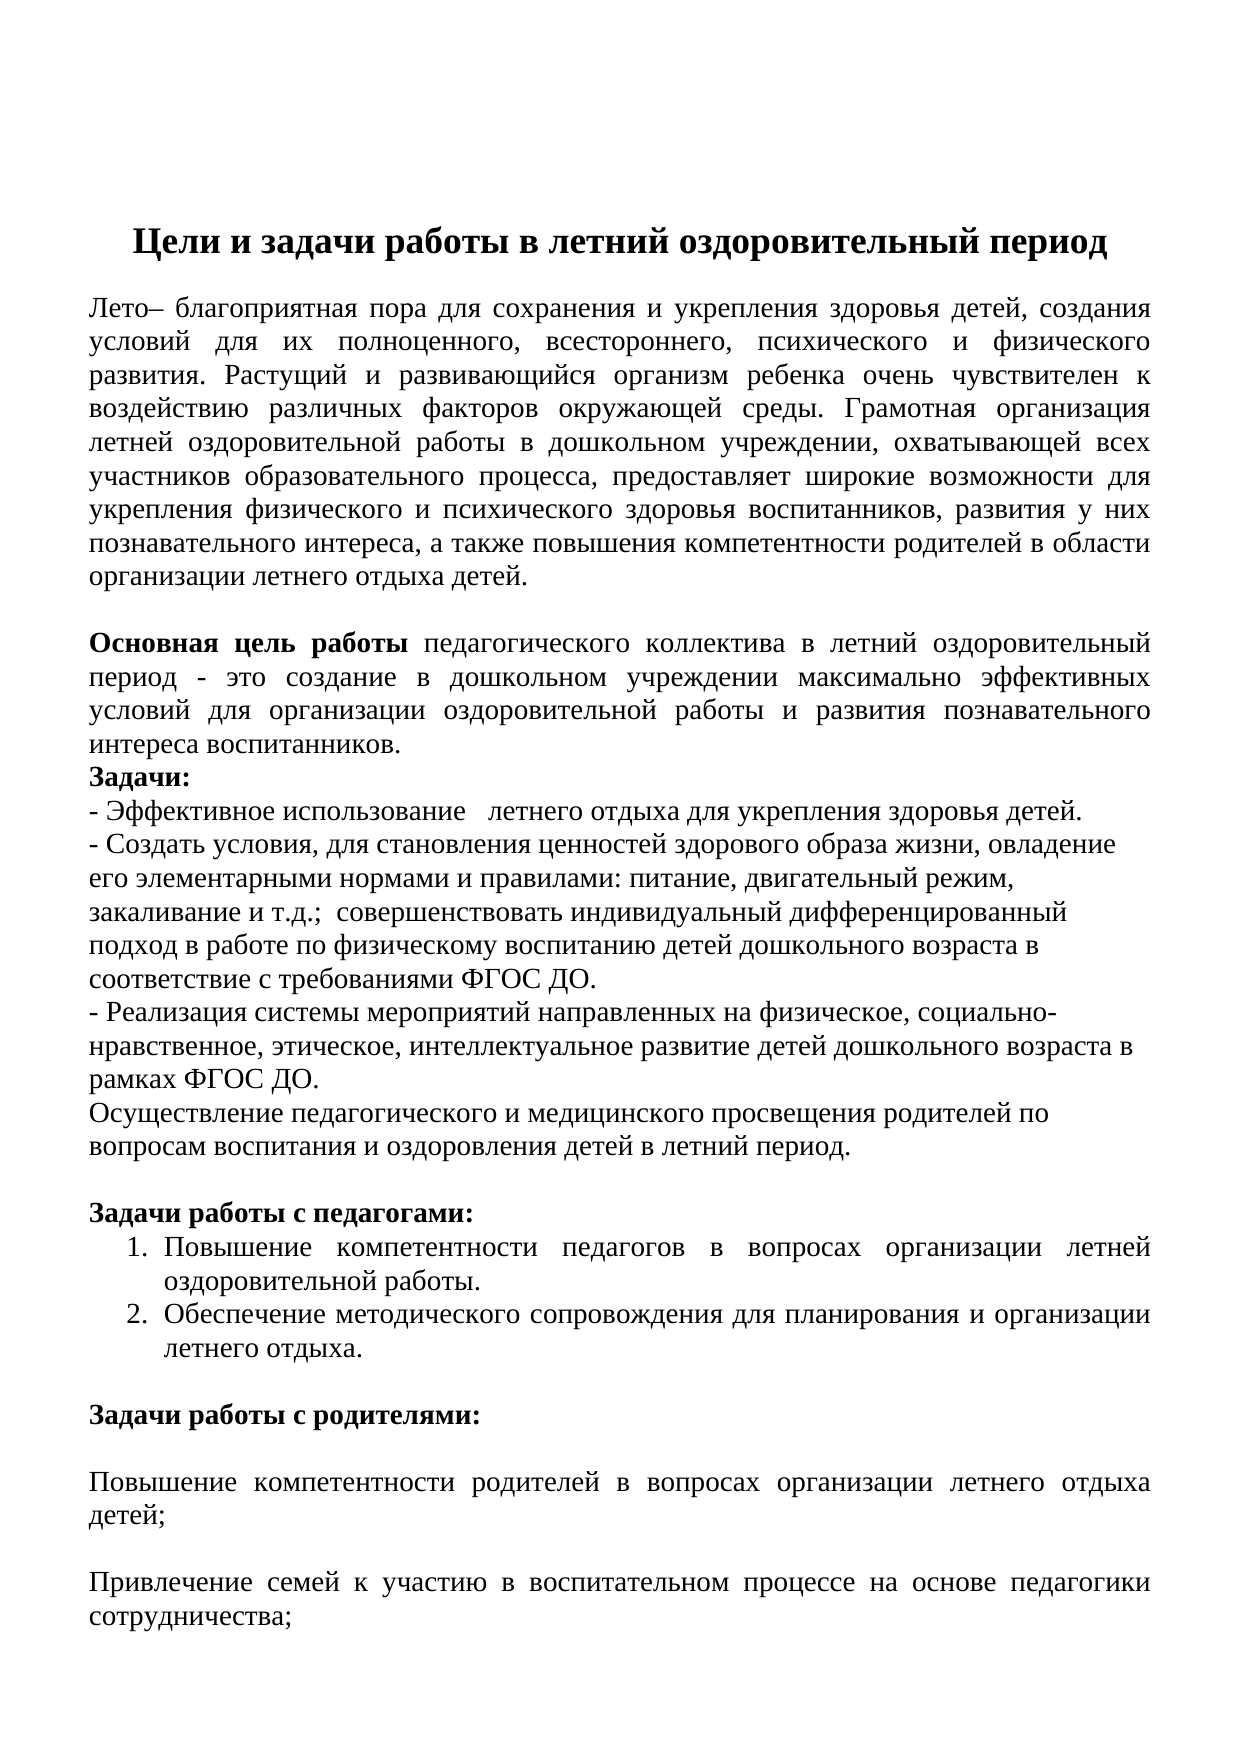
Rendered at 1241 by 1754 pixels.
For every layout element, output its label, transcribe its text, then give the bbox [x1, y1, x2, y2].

list Повышение компетентности педагогов в вопросах организации летней оздоровительной работы. [126, 1229, 1152, 1296]
text Основная цель работы педагогического коллектива в летний оздоровительный период - это создание в дошкольном учреждении максимально эффективных условий для организации оздоровительной работы и развития познавательного интереса воспитанников. [89, 625, 1152, 759]
text Привлечение семей к участию в воспитательном процессе на основе педагогики сотрудничества; [89, 1564, 1152, 1632]
text - Создать условия, для становления ценностей здорового образа жизни, овладение его элементарными нормами и правилами: питание, двигательный режим, закаливание и т.д.; совершенствовать индивидуальный дифференцированный подход в работе по физическому воспитанию детей дошкольного возраста в соответствие с требованиями ФГОС ДО. [89, 827, 1152, 994]
text Задачи работы с педагогами: [89, 1196, 1152, 1229]
text - Эффективное использование летнего отдыха для укрепления здоровья детей. [89, 793, 1152, 827]
text - Реализация системы мероприятий направленных на физическое, социально-нравственное, этическое, интеллектуальное развитие детей дошкольного возраста в рамках ФГОС ДО. [89, 994, 1152, 1095]
text Задачи: [89, 759, 1152, 793]
text Задачи работы с родителями: [89, 1397, 1152, 1430]
list Обеспечение методического сопровождения для планирования и организации летнего отдыха. [126, 1296, 1152, 1363]
text Цели и задачи работы в летний оздоровительный период [89, 218, 1152, 261]
text Лето– благоприятная пора для сохранения и укрепления здоровья детей, создания условий для их полноценного, всестороннего, психического и физического развития. Растущий и развивающийся организм ребенка очень чувствителен к воздействию различных факторов окружающей среды. Грамотная организация летней оздоровительной работы в дошкольном учреждении, охватывающей всех участников образовательного процесса, предоставляет широкие возможности для укрепления физического и психического здоровья воспитанников, развития у них познавательного интереса, а также повышения компетентности родителей в области организации летнего отдыха детей. [89, 261, 1152, 592]
text Повышение компетентности родителей в вопросах организации летнего отдыха детей; [89, 1464, 1152, 1531]
text Осуществление педагогического и медицинского просвещения родителей по вопросам воспитания и оздоровления детей в летний период. [89, 1095, 1152, 1162]
